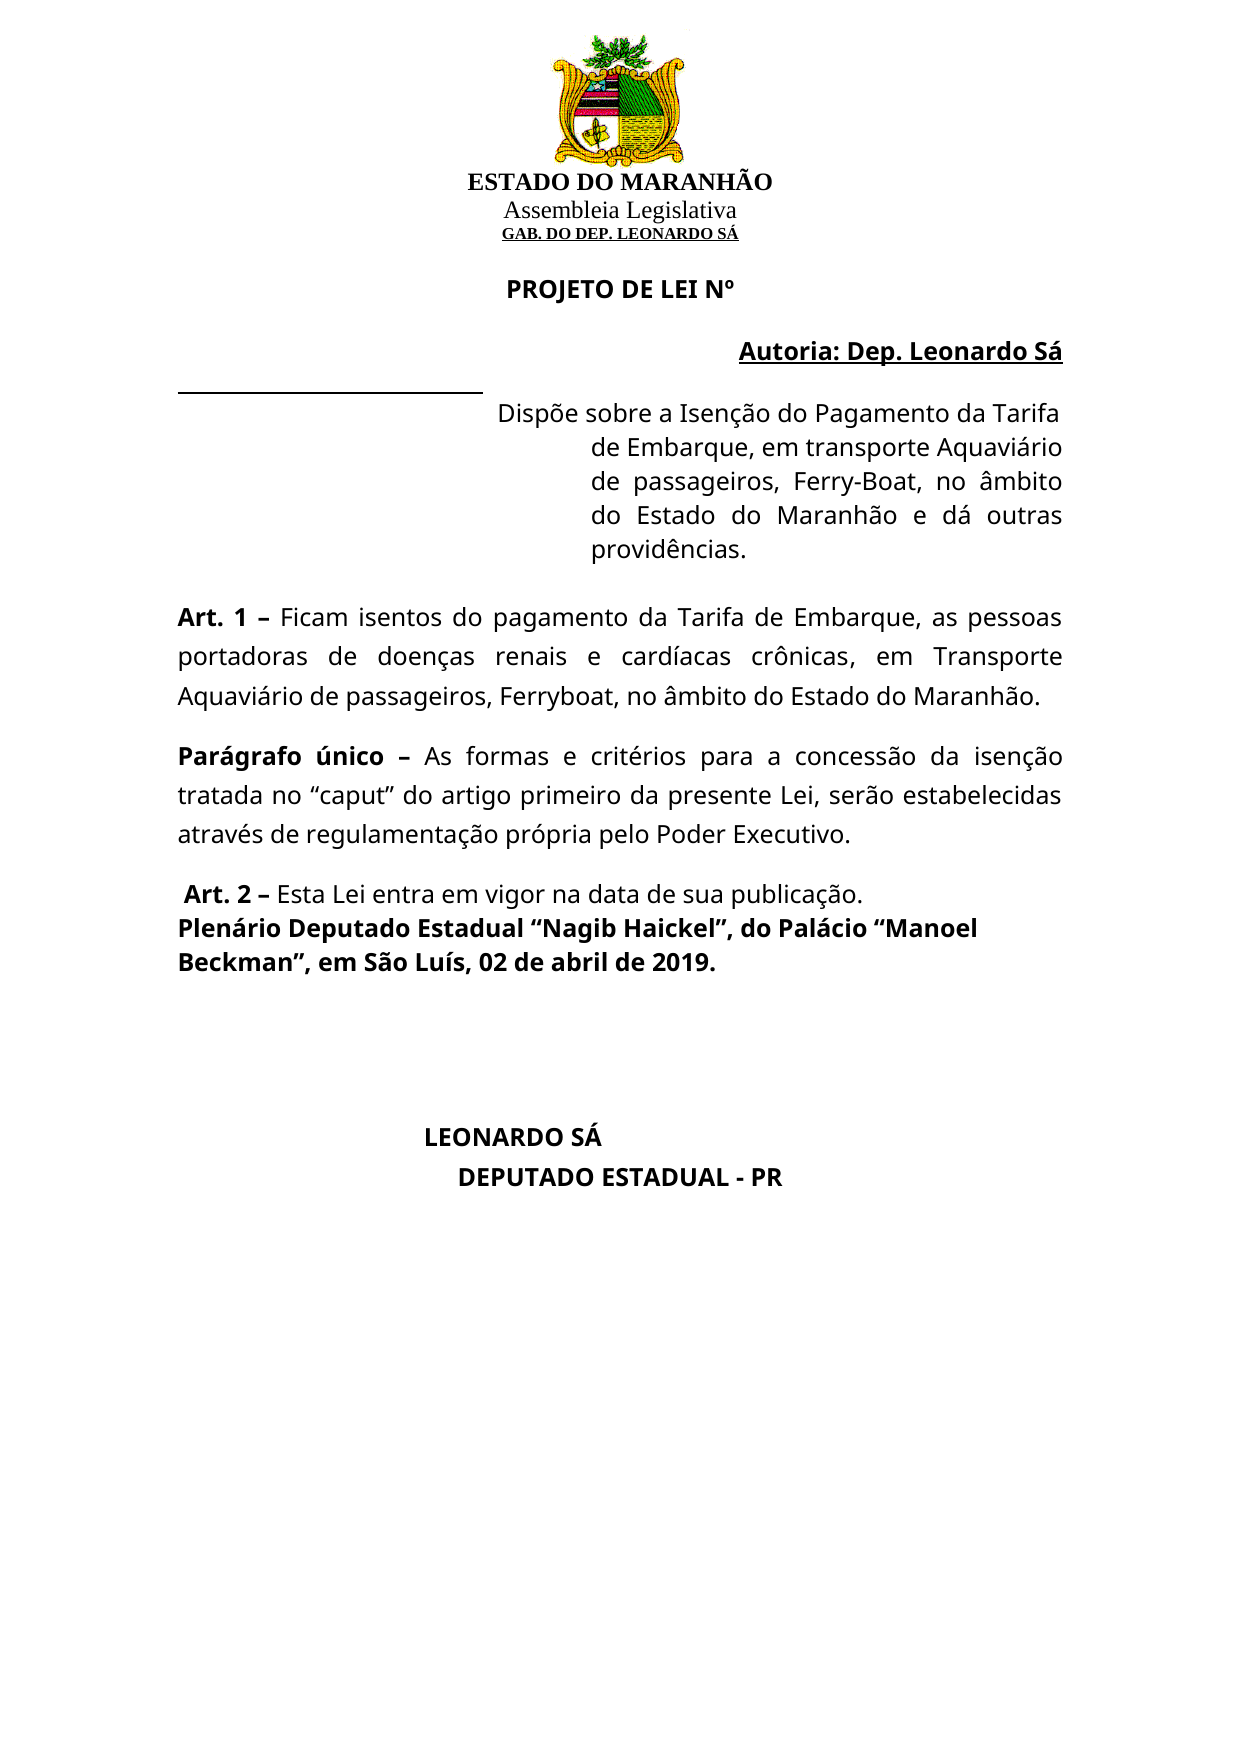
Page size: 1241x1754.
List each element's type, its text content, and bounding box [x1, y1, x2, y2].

text LEONARDO SÁ [177, 1120, 1063, 1154]
text Plenário Deputado Estadual “Nagib Haickel”, do Palácio “Manoel Beckman”, em São Luís, 02 de abril de 2019. [177, 911, 1063, 979]
text Dispõe sobre a Isenção do Pagamento da Tarifa de Embarque, em transporte Aquaviário de passageiros, Ferry-Boat, no âmbito do Estado do Maranhão e dá outras providências. [29, 396, 1063, 566]
picture [550, 29, 690, 172]
text Assembleia Legislativa [177, 195, 1063, 223]
text GAB. DO DEP. LEONARDO SÁ [177, 223, 1063, 243]
text Art. 1 – Ficam isentos do pagamento da Tarifa de Embarque, as pessoas portadoras de doenças renais e cardíacas crônicas, em Transporte Aquaviário de passageiros, Ferryboat, no âmbito do Estado do Maranhão. [177, 600, 1063, 712]
text ESTADO DO MARANHÃO [177, 172, 1063, 195]
text Art. 2 – Esta Lei entra em vigor na data de sua publicação. [177, 877, 1063, 911]
text Autoria: Dep. Leonardo Sá [177, 333, 1063, 367]
text PROJETO DE LEI Nº [177, 271, 1063, 305]
text Parágrafo único – As formas e critérios para a concessão da isenção tratada no “caput” do artigo primeiro da presente Lei, serão estabelecidas através de regulamentação própria pelo Poder Executivo. [177, 738, 1063, 851]
text DEPUTADO ESTADUAL - PR [177, 1159, 1063, 1193]
